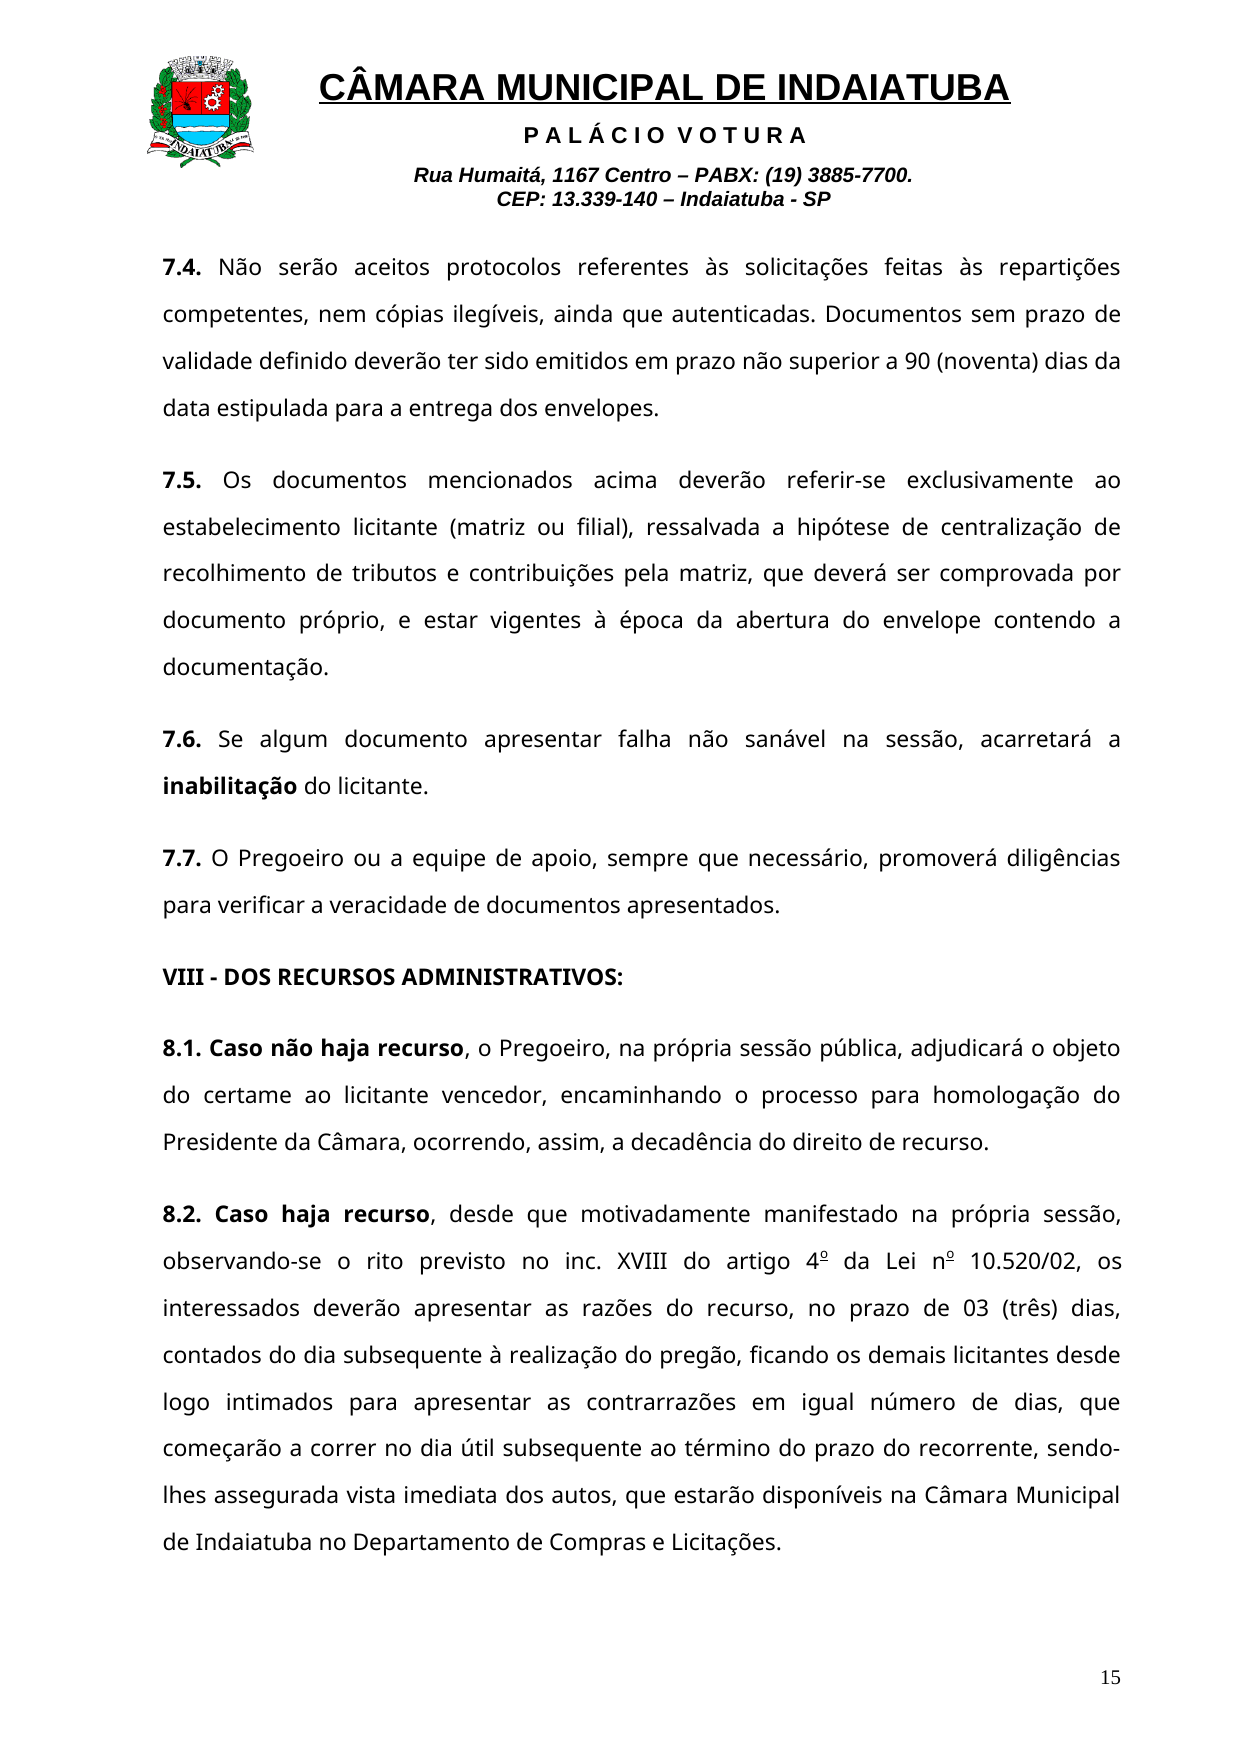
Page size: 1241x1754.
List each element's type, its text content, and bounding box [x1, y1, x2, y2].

subtitle VIII - DOS RECURSOS ADMINISTRATIVOS: [162, 960, 1122, 992]
text 7.7. O Pregoeiro ou a equipe de apoio, sempre que necessário, promoverá diligências para verificar a veracidade de documentos apresentados. [162, 842, 1122, 920]
text 7.6. Se algum documento apresentar falha não sanável na sessão, acarretará a inabilitação do licitante. [162, 723, 1122, 801]
text 8.1. Caso não haja recurso, o Pregoeiro, na própria sessão pública, adjudicará o objeto do certame ao licitante vencedor, encaminhando o processo para homologação do Presidente da Câmara, ocorrendo, assim, a decadência do direito de recurso. [162, 1032, 1122, 1157]
text 7.4. Não serão aceitos protocolos referentes às solicitações feitas às repartições competentes, nem cópias ilegíveis, ainda que autenticadas. Documentos sem prazo de validade definido deverão ter sido emitidos em prazo não superior a 90 (noventa) dias da data estipulada para a entrega dos envelopes. [162, 251, 1122, 423]
text 8.2. Caso haja recurso, desde que motivadamente manifestado na própria sessão, observando-se o rito previsto no inc. XVIII do artigo 4o da Lei no 10.520/02, os interessados deverão apresentar as razões do recurso, no prazo de 03 (três) dias, contados do dia subsequente à realização do pregão, ficando os demais licitantes desde logo intimados para apresentar as contrarrazões em igual número de dias, que começarão a correr no dia útil subsequente ao término do prazo do recorrente, sendo-lhes assegurada vista imediata dos autos, que estarão disponíveis na Câmara Municipal de Indaiatuba no Departamento de Compras e Licitações. [162, 1198, 1122, 1557]
text 7.5. Os documentos mencionados acima deverão referir-se exclusivamente ao estabelecimento licitante (matriz ou filial), ressalvada a hipótese de centralização de recolhimento de tributos e contribuições pela matriz, que deverá ser comprovada por documento próprio, e estar vigentes à época da abertura do envelope contendo a documentação. [162, 463, 1122, 682]
